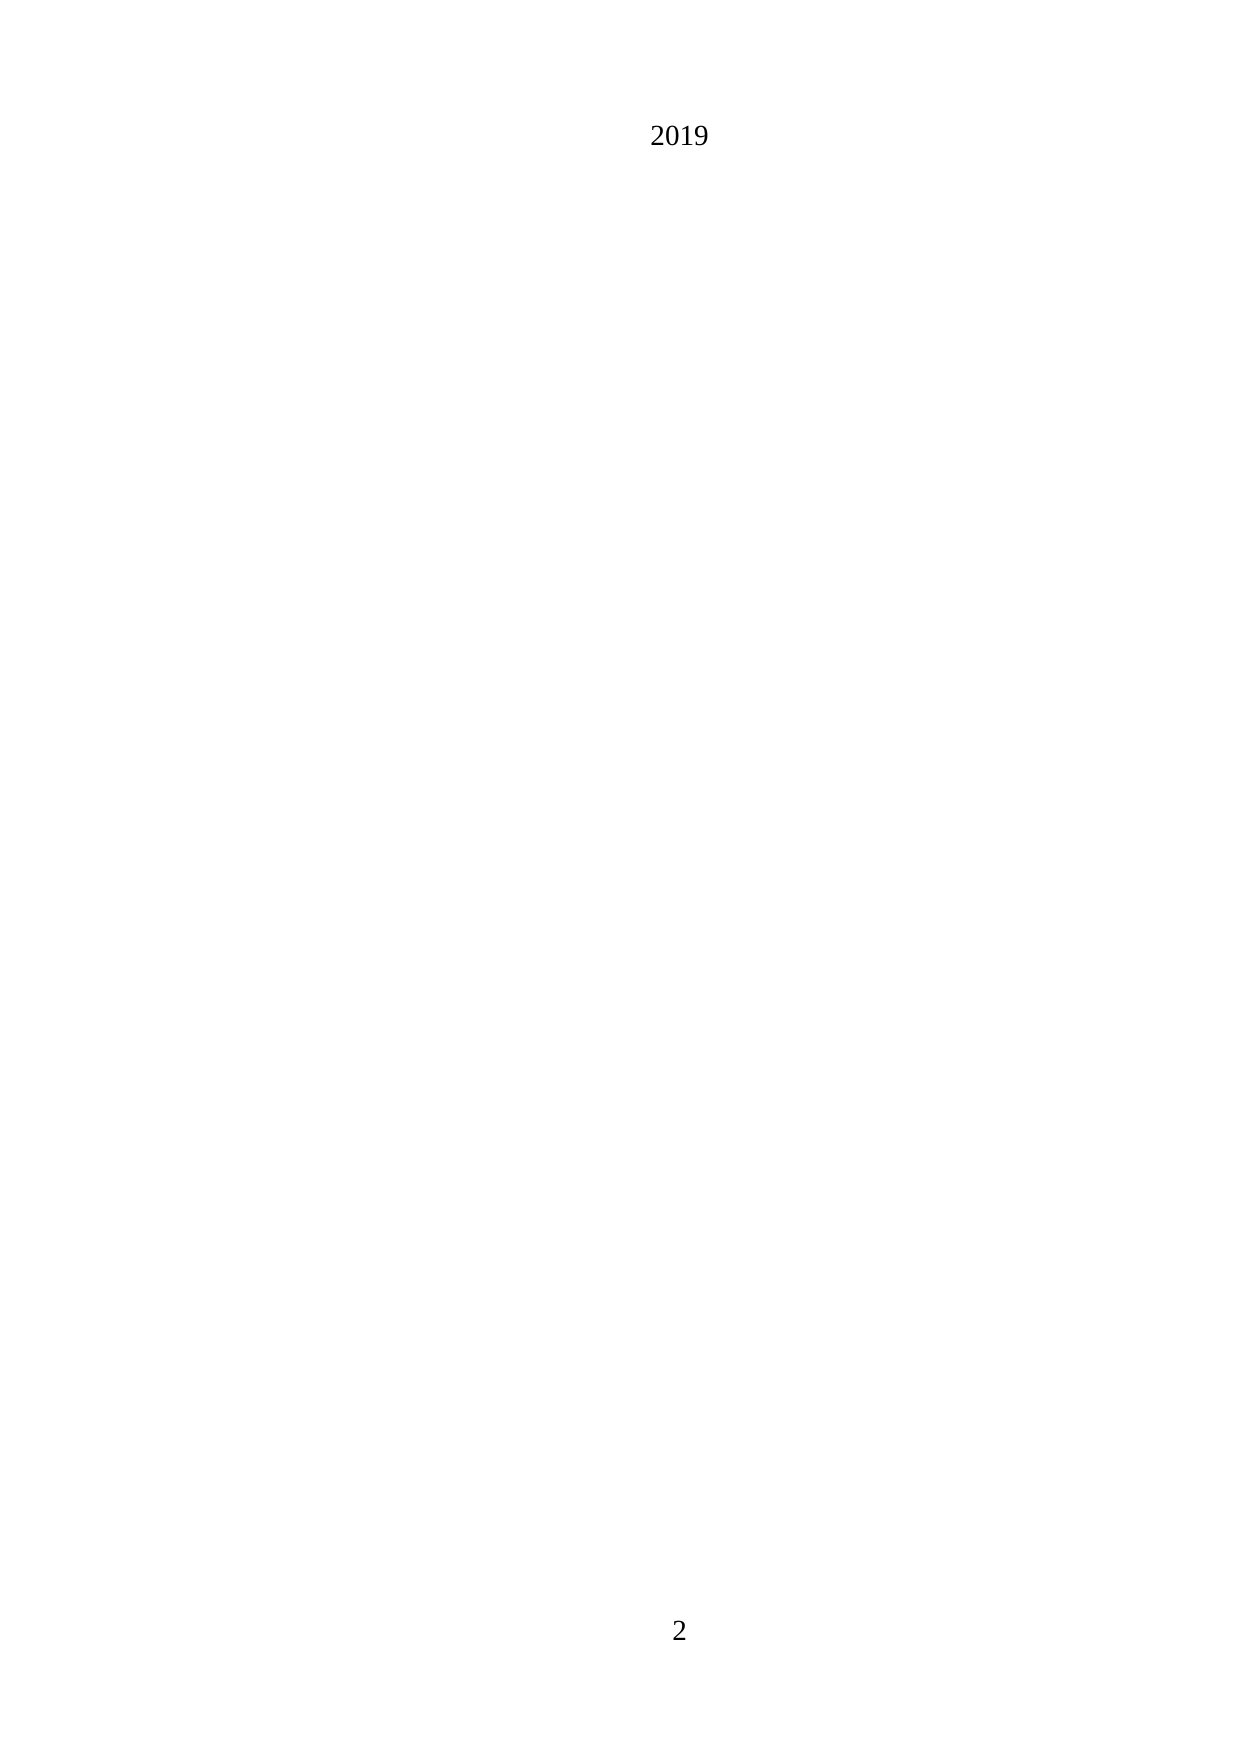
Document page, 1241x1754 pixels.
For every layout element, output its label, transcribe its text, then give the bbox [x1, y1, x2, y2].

text 2019 [177, 118, 1181, 152]
